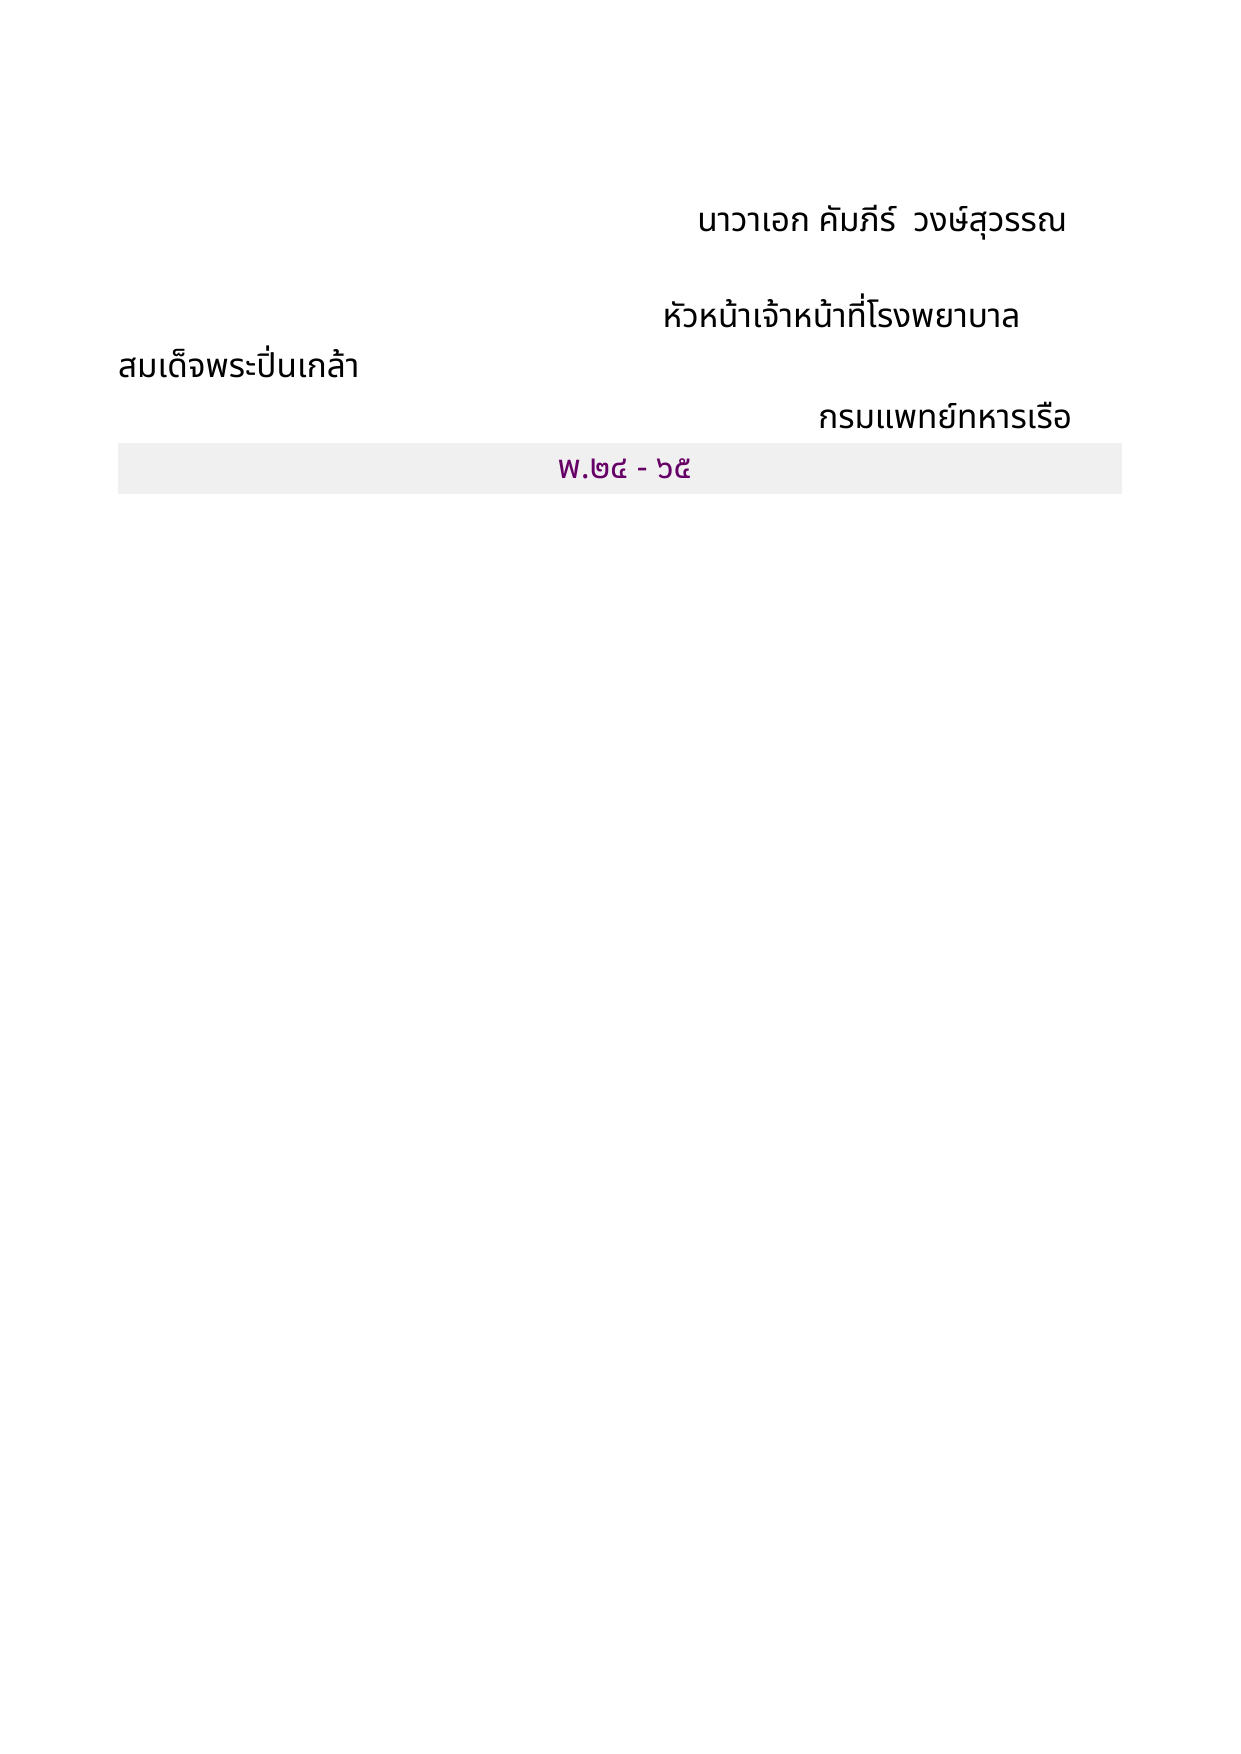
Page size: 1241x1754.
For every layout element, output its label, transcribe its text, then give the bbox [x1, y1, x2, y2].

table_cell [118, 150, 1122, 443]
table_header พ.๒๔ - ๖๕ [118, 443, 1122, 494]
